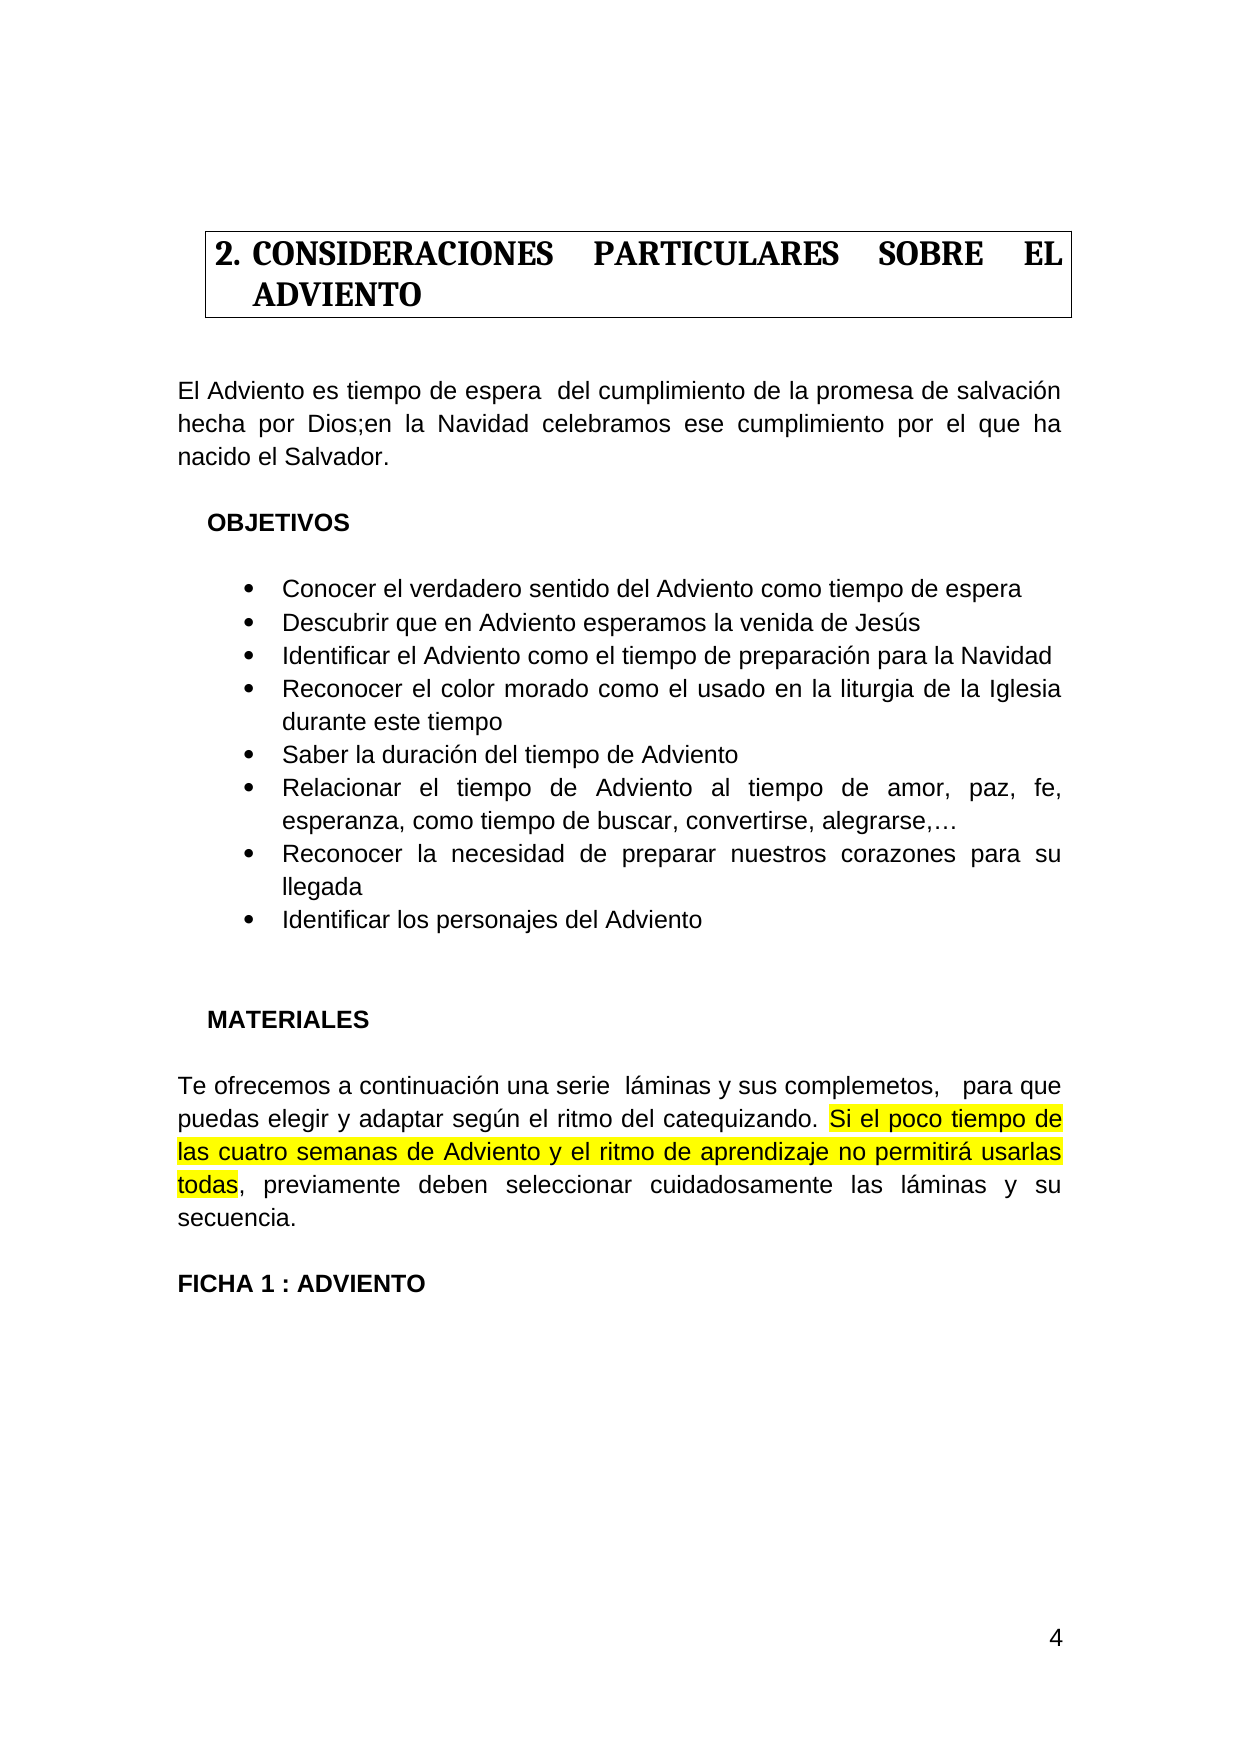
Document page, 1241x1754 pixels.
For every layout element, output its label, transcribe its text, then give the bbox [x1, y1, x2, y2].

text OBJETIVOS [207, 508, 1063, 537]
list Descubrir que en Adviento esperamos la venida de Jesús [244, 608, 1063, 636]
text MATERIALES [207, 1004, 1063, 1033]
list Relacionar el tiempo de Adviento al tiempo de amor, paz, fe, esperanza, como tiempo de buscar, convertirse, alegrarse,… [244, 773, 1063, 835]
list Conocer el verdadero sentido del Adviento como tiempo de espera [244, 574, 1063, 603]
list Reconocer el color morado como el usado en la liturgia de la Iglesia durante este tiempo [244, 674, 1063, 736]
list Reconocer la necesidad de preparar nuestros corazones para su llegada [244, 839, 1063, 901]
list Identificar los personajes del Adviento [244, 905, 1063, 934]
subtitle CONSIDERACIONES PARTICULARES SOBRE EL ADVIENTO [206, 232, 1071, 317]
list Identificar el Adviento como el tiempo de preparación para la Navidad [244, 641, 1063, 669]
list Saber la duración del tiempo de Adviento [244, 740, 1063, 769]
text Te ofrecemos a continuación una serie láminas y sus complemetos, para que puedas elegir y adaptar según el ritmo del catequizando. Si el poco tiempo de las cuatro semanas de Adviento y el ritmo de aprendizaje no permitirá usarlas todas, previamente deben seleccionar cuidadosamente las láminas y su secuencia. [177, 1071, 1063, 1137]
text Te ofrecemos a continuación una serie láminas y sus complemetos, para que puedas elegir y adaptar según el ritmo del catequizando. Si el poco tiempo de las cuatro semanas de Adviento y el ritmo de aprendizaje no permitirá usarlas todas, previamente deben seleccionar cuidadosamente las láminas y su secuencia. [177, 1165, 1063, 1231]
text FICHA 1 : ADVIENTO [177, 1269, 1063, 1297]
text El Adviento es tiempo de espera del cumplimiento de la promesa de salvación hecha por Dios;en la Navidad celebramos ese cumplimiento por el que ha nacido el Salvador. [177, 376, 1063, 471]
